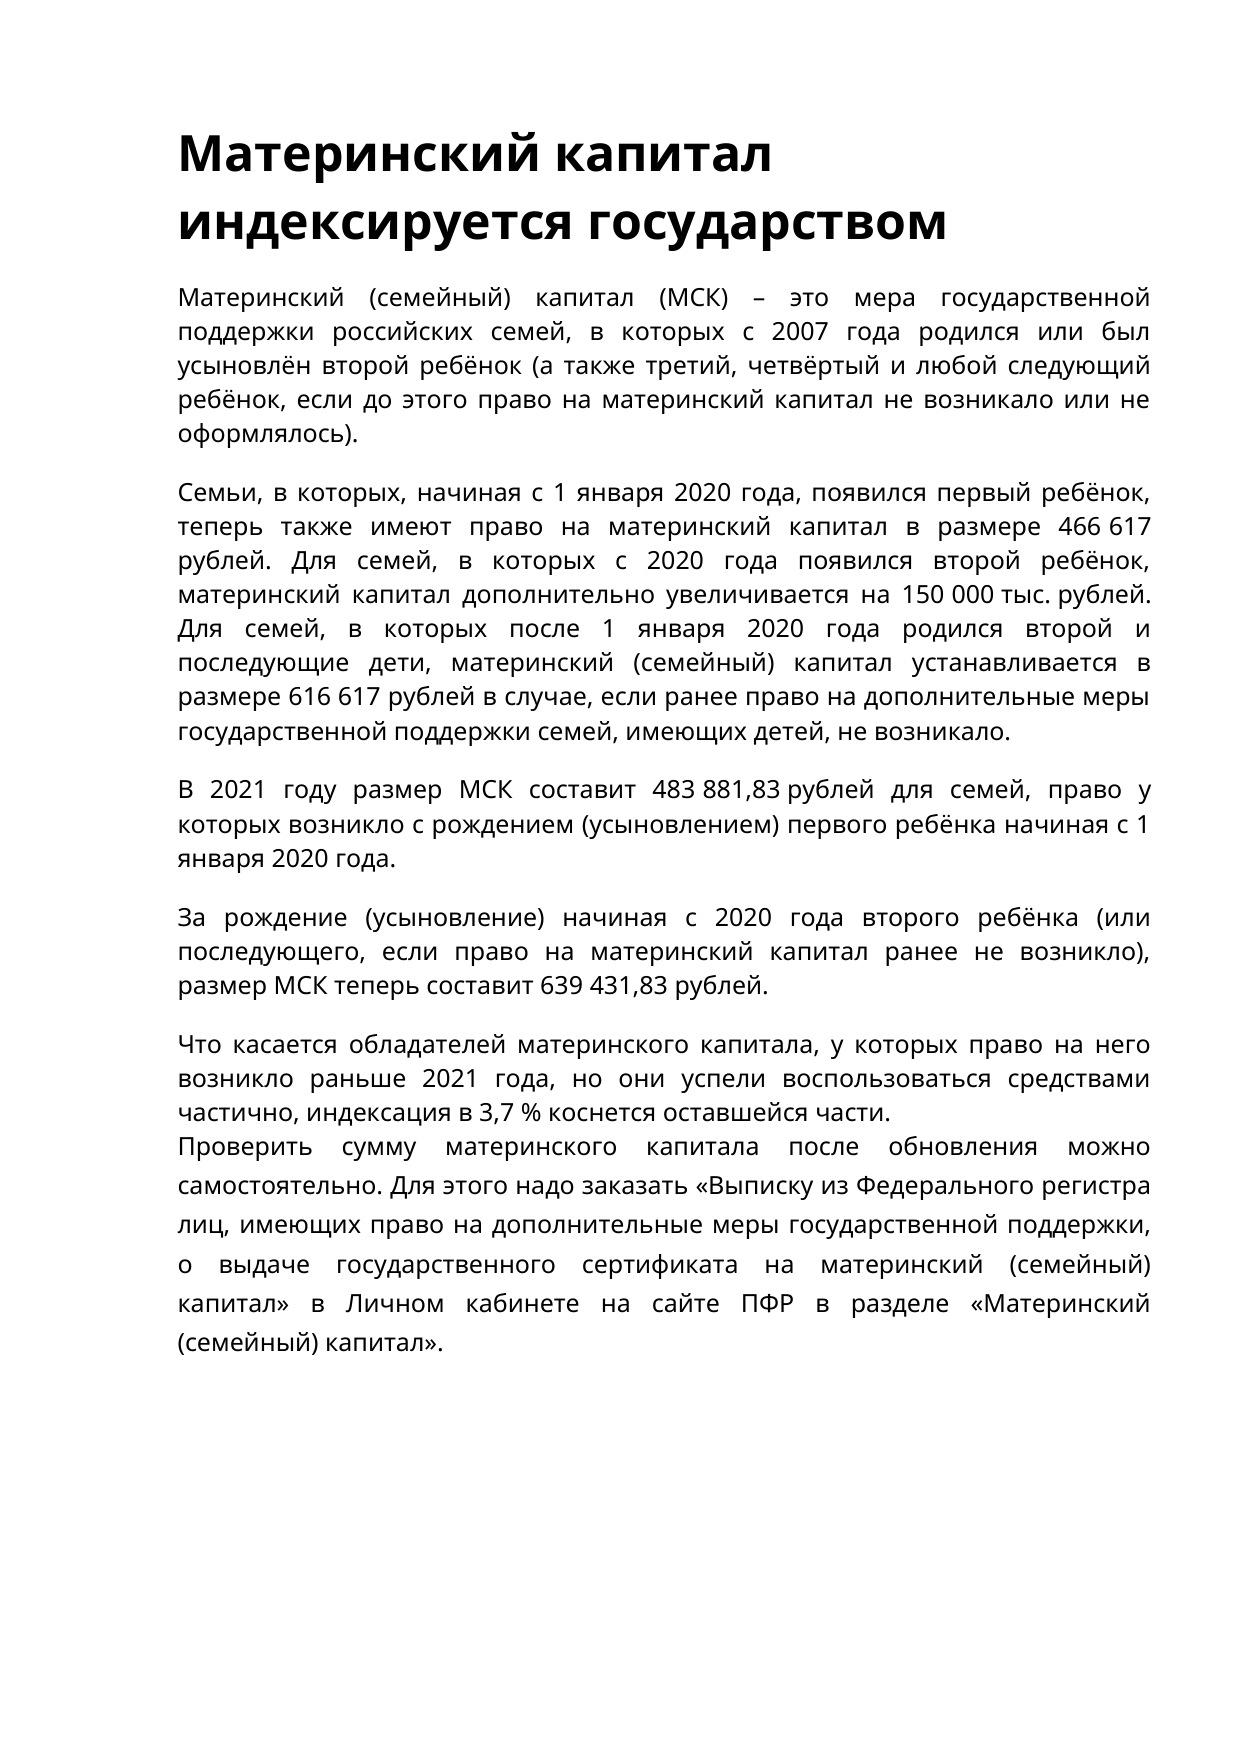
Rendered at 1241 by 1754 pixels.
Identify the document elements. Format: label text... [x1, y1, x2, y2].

text Материнский (семейный) капитал (МСК) – это мера государственной поддержки российских семей, в которых с 2007 года родился или был усыновлён второй ребёнок (а также третий, четвёртый и любой следующий ребёнок, если до этого право на материнский капитал не возникало или не оформлялось). [177, 279, 1152, 450]
text Семьи, в которых, начиная с 1 января 2020 года, появился первый ребёнок, теперь также имеют право на материнский капитал в размере 466 617 рублей. Для семей, в которых с 2020 года появился второй ребёнок, материнский капитал дополнительно увеличивается на 150 000 тыс. рублей. Для семей, в которых после 1 января 2020 года родился второй и последующие дети, материнский (семейный) капитал устанавливается в размере 616 617 рублей в случае, если ранее право на дополнительные меры государственной поддержки семей, имеющих детей, не возникало. [177, 475, 1152, 747]
text За рождение (усыновление) начиная с 2020 года второго ребёнка (или последующего, если право на материнский капитал ранее не возникло), размер МСК теперь составит 639 431,83 рублей. [177, 899, 1152, 1002]
text Материнский капитал индексируется государством [177, 118, 1152, 254]
text В 2021 году размер МСК составит 483 881,83 рублей для семей, право у которых возникло с рождением (усыновлением) первого ребёнка начиная с 1 января 2020 года. [177, 772, 1152, 874]
text Проверить сумму материнского капитала после обновления можно самостоятельно. Для этого надо заказать «Выписку из Федерального регистра лиц, имеющих право на дополнительные меры государственной поддержки, о выдаче государственного сертификата на материнский (семейный) капитал» в Личном кабинете на сайте ПФР в разделе «Материнский (семейный) капитал». [177, 1129, 1152, 1359]
text Что касается обладателей материнского капитала, у которых право на него возникло раньше 2021 года, но они успели воспользоваться средствами частично, индексация в 3,7 % коснется оставшейся части. [177, 1027, 1152, 1129]
